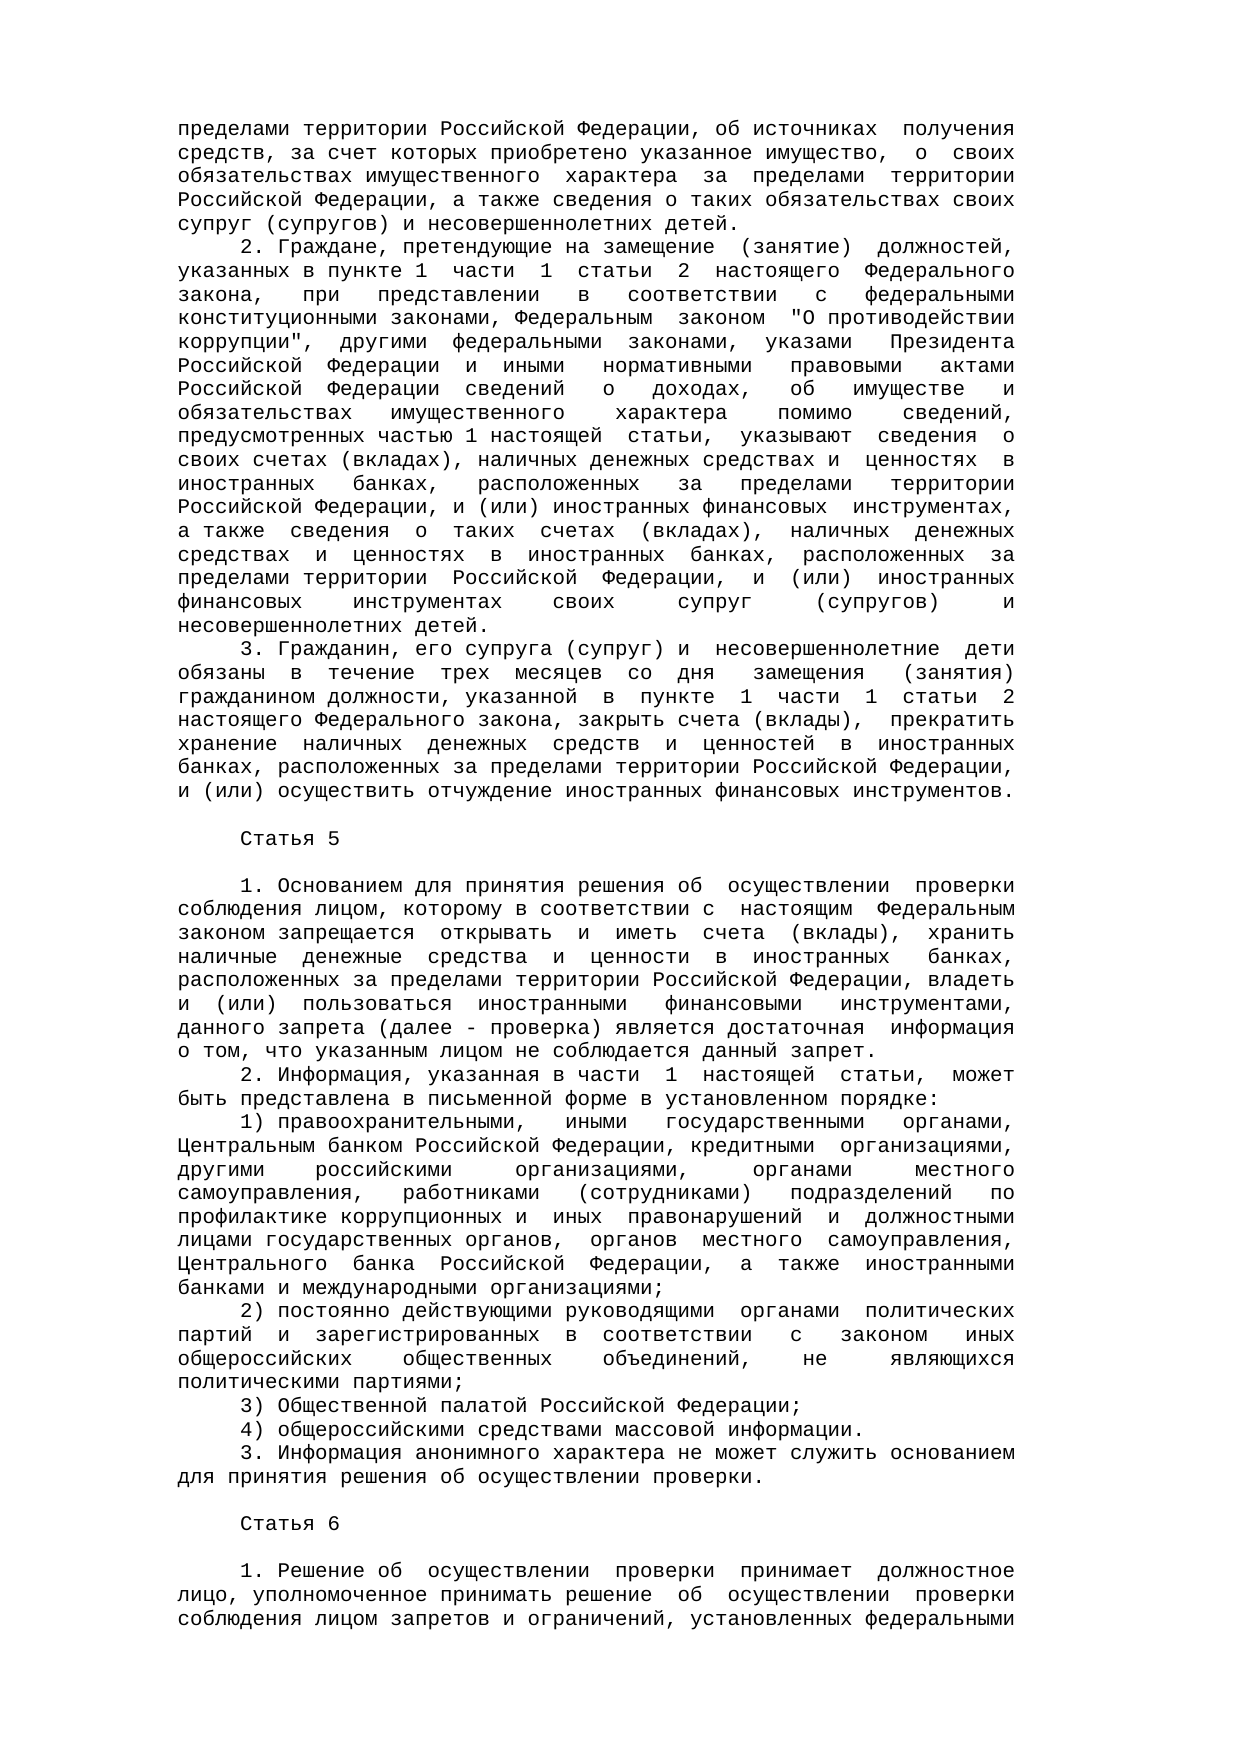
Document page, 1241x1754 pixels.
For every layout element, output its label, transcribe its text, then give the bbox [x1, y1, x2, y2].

text 3. Гражданин, его супруга (супруг) и несовершеннолетние дети [177, 638, 1152, 662]
text быть представлена в письменной форме в установленном порядке: [177, 1088, 1152, 1111]
text лицами государственных органов, органов местного самоуправления, [177, 1229, 1152, 1253]
text обязаны в течение трех месяцев со дня замещения (занятия) [177, 662, 1152, 686]
text 1. Решение об осуществлении проверки принимает должностное [177, 1561, 1152, 1584]
text банками и международными организациями; [177, 1277, 1152, 1300]
text о том, что указанным лицом не соблюдается данный запрет. [177, 1040, 1152, 1064]
text и (или) пользоваться иностранными финансовыми инструментами, [177, 993, 1152, 1017]
text хранение наличных денежных средств и ценностей в иностранных [177, 733, 1152, 757]
text гражданином должности, указанной в пункте 1 части 1 статьи 2 [177, 686, 1152, 709]
text несовершеннолетних детей. [177, 615, 1152, 638]
text предусмотренных частью 1 настоящей статьи, указывают сведения о [177, 426, 1152, 449]
text 2. Граждане, претендующие на замещение (занятие) должностей, [177, 236, 1152, 260]
text 3) Общественной палатой Российской Федерации; [177, 1395, 1152, 1419]
text Российской Федерации, и (или) иностранных финансовых инструментах, [177, 496, 1152, 520]
text 1) правоохранительными, иными государственными органами, [177, 1111, 1152, 1135]
text Центральным банком Российской Федерации, кредитными организациями, [177, 1135, 1152, 1158]
text иностранных банках, расположенных за пределами территории [177, 473, 1152, 496]
text 2. Информация, указанная в части 1 настоящей статьи, может [177, 1064, 1152, 1088]
text 1. Основанием для принятия решения об осуществлении проверки [177, 875, 1152, 898]
text конституционными законами, Федеральным законом "О противодействии [177, 307, 1152, 331]
text 3. Информация анонимного характера не может служить основанием [177, 1442, 1152, 1466]
text и (или) осуществить отчуждение иностранных финансовых инструментов. [177, 780, 1152, 804]
text обязательствах имущественного характера за пределами территории [177, 165, 1152, 189]
text Центрального банка Российской Федерации, а также иностранными [177, 1253, 1152, 1277]
text наличные денежные средства и ценности в иностранных банках, [177, 946, 1152, 969]
text коррупции", другими федеральными законами, указами Президента [177, 331, 1152, 354]
text другими российскими организациями, органами местного [177, 1158, 1152, 1182]
text соблюдения лицом запретов и ограничений, установленных федеральными [177, 1608, 1152, 1631]
text а также сведения о таких счетах (вкладах), наличных денежных [177, 520, 1152, 544]
text профилактике коррупционных и иных правонарушений и должностными [177, 1206, 1152, 1229]
text Российской Федерации и иными нормативными правовыми актами [177, 354, 1152, 378]
text Российской Федерации сведений о доходах, об имуществе и [177, 378, 1152, 402]
text пределами территории Российской Федерации, об источниках получения [177, 118, 1152, 142]
text средств, за счет которых приобретено указанное имущество, о своих [177, 142, 1152, 165]
text своих счетах (вкладах), наличных денежных средствах и ценностях в [177, 449, 1152, 473]
text общероссийских общественных объединений, не являющихся [177, 1348, 1152, 1371]
text финансовых инструментах своих супруг (супругов) и [177, 591, 1152, 615]
text политическими партиями; [177, 1371, 1152, 1395]
text пределами территории Российской Федерации, и (или) иностранных [177, 567, 1152, 591]
text лицо, уполномоченное принимать решение об осуществлении проверки [177, 1584, 1152, 1608]
text Российской Федерации, а также сведения о таких обязательствах своих [177, 189, 1152, 213]
text средствах и ценностях в иностранных банках, расположенных за [177, 544, 1152, 567]
text самоуправления, работниками (сотрудниками) подразделений по [177, 1182, 1152, 1206]
text партий и зарегистрированных в соответствии с законом иных [177, 1324, 1152, 1348]
text Статья 6 [177, 1513, 1152, 1537]
text обязательствах имущественного характера помимо сведений, [177, 402, 1152, 426]
text данного запрета (далее - проверка) является достаточная информация [177, 1017, 1152, 1040]
text соблюдения лицом, которому в соответствии с настоящим Федеральным [177, 898, 1152, 922]
text 2) постоянно действующими руководящими органами политических [177, 1300, 1152, 1324]
text для принятия решения об осуществлении проверки. [177, 1466, 1152, 1489]
text законом запрещается открывать и иметь счета (вклады), хранить [177, 922, 1152, 946]
text банках, расположенных за пределами территории Российской Федерации, [177, 757, 1152, 780]
text Статья 5 [177, 827, 1152, 851]
text 4) общероссийскими средствами массовой информации. [177, 1419, 1152, 1442]
text указанных в пункте 1 части 1 статьи 2 настоящего Федерального [177, 260, 1152, 284]
text расположенных за пределами территории Российской Федерации, владеть [177, 969, 1152, 993]
text закона, при представлении в соответствии с федеральными [177, 284, 1152, 307]
text настоящего Федерального закона, закрыть счета (вклады), прекратить [177, 709, 1152, 733]
text супруг (супругов) и несовершеннолетних детей. [177, 213, 1152, 236]
